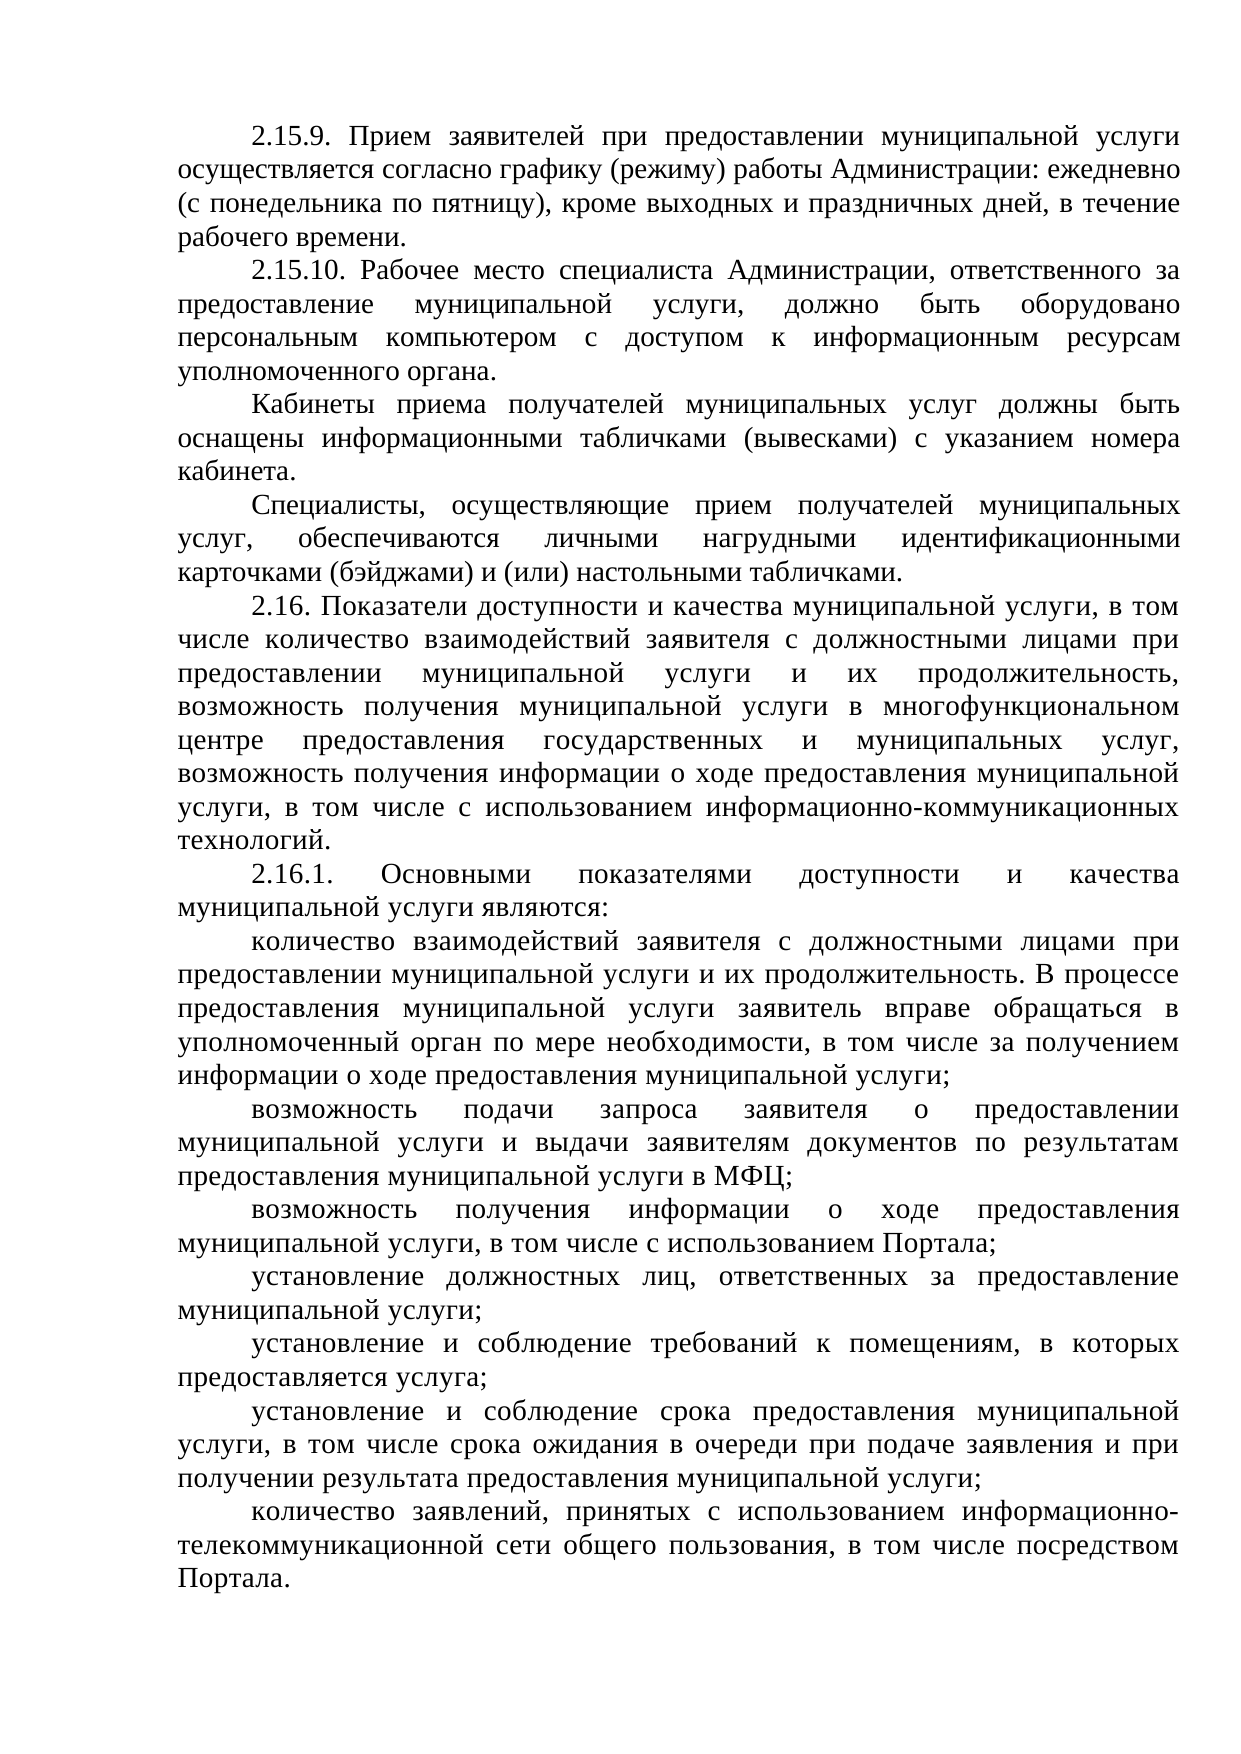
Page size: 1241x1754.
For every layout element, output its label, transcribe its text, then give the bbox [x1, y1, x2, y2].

text установление и соблюдение требований к помещениям, в которых предоставляется услуга; [177, 1326, 1181, 1393]
text Специалисты, осуществляющие прием получателей муниципальных услуг, обеспечиваются личными нагрудными идентификационными карточками (бэйджами) и (или) настольными табличками. [177, 487, 1181, 588]
text количество взаимодействий заявителя с должностными лицами при предоставлении муниципальной услуги и их продолжительность. В процессе предоставления муниципальной услуги заявитель вправе обращаться в уполномоченный орган по мере необходимости, в том числе за получением информации о ходе предоставления муниципальной услуги; [177, 923, 1181, 1091]
text количество заявлений, принятых с использованием информационно-телекоммуникационной сети общего пользования, в том числе посредством Портала. [177, 1493, 1181, 1594]
text Кабинеты приема получателей муниципальных услуг должны быть оснащены информационными табличками (вывесками) с указанием номера кабинета. [177, 386, 1181, 487]
text возможность подачи запроса заявителя о предоставлении муниципальной услуги и выдачи заявителям документов по результатам предоставления муниципальной услуги в МФЦ; [177, 1091, 1181, 1191]
text 2.16.1. Основными показателями доступности и качества муниципальной услуги являются: [177, 856, 1181, 923]
text 2.15.10. Рабочее место специалиста Администрации, ответственного за предоставление муниципальной услуги, должно быть оборудовано персональным компьютером с доступом к информационным ресурсам уполномоченного органа. [177, 252, 1181, 386]
text установление должностных лиц, ответственных за предоставление муниципальной услуги; [177, 1258, 1181, 1326]
text 2.16. Показатели доступности и качества муниципальной услуги, в том числе количество взаимодействий заявителя с должностными лицами при предоставлении муниципальной услуги и их продолжительность, возможность получения муниципальной услуги в многофункциональном центре предоставления государственных и муниципальных услуг, возможность получения информации о ходе предоставления муниципальной услуги, в том числе с использованием информационно-коммуникационных технологий. [177, 588, 1181, 856]
text 2.15.9. Прием заявителей при предоставлении муниципальной услуги осуществляется согласно графику (режиму) работы Администрации: ежедневно (с понедельника по пятницу), кроме выходных и праздничных дней, в течение рабочего времени. [177, 118, 1181, 252]
text возможность получения информации о ходе предоставления муниципальной услуги, в том числе с использованием Портала; [177, 1191, 1181, 1258]
text установление и соблюдение срока предоставления муниципальной услуги, в том числе срока ожидания в очереди при подаче заявления и при получении результата предоставления муниципальной услуги; [177, 1393, 1181, 1493]
